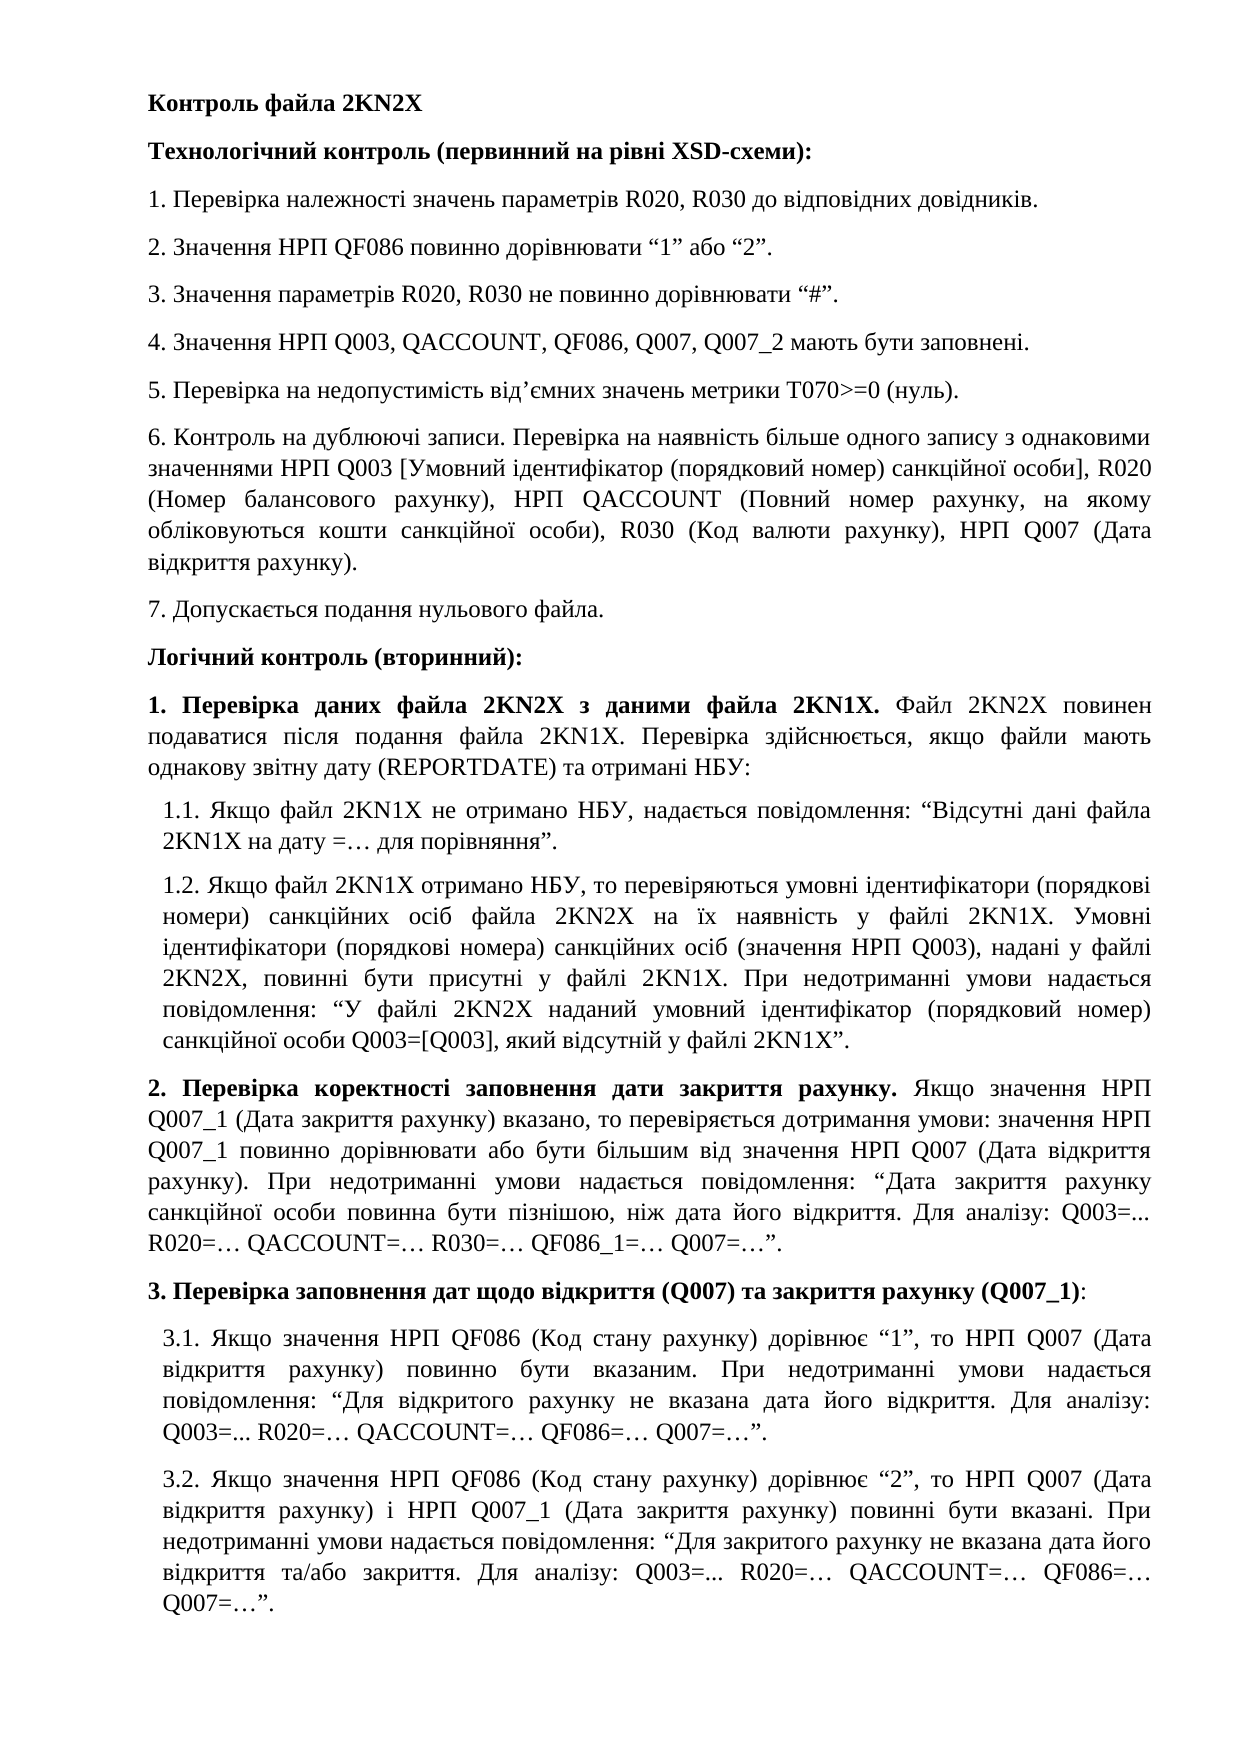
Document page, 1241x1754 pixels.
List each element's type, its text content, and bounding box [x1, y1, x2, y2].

text 6. Контроль на дублюючі записи. Перевірка на наявність більше одного запису з однаковими значеннями НРП Q003 [Умовний ідентифікатор (порядковий номер) санкційної особи], R020 (Номер балансового рахунку), НРП QACCOUNT (Повний номер рахунку, на якому обліковуються кошти санкційної особи), R030 (Код валюти рахунку), НРП Q007 (Дата відкриття рахунку). [148, 422, 1152, 575]
text 4. Значення НРП Q003, QACCOUNT, QF086, Q007, Q007_2 мають бути заповнені. [148, 327, 1152, 356]
text 2. Значення НРП QF086 повинно дорівнювати “1” або “2”. [148, 232, 1152, 260]
text 3.2. Якщо значення НРП QF086 (Код стану рахунку) дорівнює “2”, то НРП Q007 (Дата відкриття рахунку) і НРП Q007_1 (Дата закриття рахунку) повинні бути вказані. При недотриманні умови надається повідомлення: “Для закритого рахунку не вказана дата його відкриття та/або закриття. Для аналізу: Q003=... R020=… QACCOUNT=… QF086=… Q007=…”. [162, 1464, 1152, 1617]
text Контроль файла 2KN2X [148, 88, 1152, 117]
text 1. Перевірка належності значень параметрів R020, R030 до відповідних довідників. [148, 184, 1152, 213]
text 1. Перевірка даних файла 2KN2X з даними файла 2KN1X. Файл 2KN2X повинен подаватися після подання файла 2KN1X. Перевірка здійснюється, якщо файли мають однакову звітну дату (REPORTDATE) та отримані НБУ: [148, 690, 1152, 781]
text 5. Перевірка на недопустимість від’ємних значень метрики T070>=0 (нуль). [148, 375, 1152, 403]
text 3.1. Якщо значення НРП QF086 (Код стану рахунку) дорівнює “1”, то НРП Q007 (Дата відкриття рахунку) повинно бути вказаним. При недотриманні умови надається повідомлення: “Для відкритого рахунку не вказана дата його відкриття. Для аналізу: Q003=... R020=… QACCOUNT=… QF086=… Q007=…”. [162, 1323, 1152, 1445]
text Технологічний контроль (первинний на рівні XSD-схеми): [148, 136, 1152, 165]
text 1.1. Якщо файл 2KN1X не отримано НБУ, надається повідомлення: “Відсутні дані файла 2KN1X на дату =… для порівняння”. [162, 795, 1152, 855]
text 7. Допускається подання нульового файла. [148, 594, 1152, 623]
text Логічний контроль (вторинний): [148, 642, 1152, 671]
text 2. Перевірка коректності заповнення дати закриття рахунку. Якщо значення НРП Q007_1 (Дата закриття рахунку) вказано, то перевіряється дотримання умови: значення НРП Q007_1 повинно дорівнювати або бути більшим від значення НРП Q007 (Дата відкриття рахунку). При недотриманні умови надається повідомлення: “Дата закриття рахунку санкційної особи повинна бути пізнішою, ніж дата його відкриття. Для аналізу: Q003=... R020=… QACCOUNT=… R030=… QF086_1=… Q007=…”. [148, 1073, 1152, 1257]
text 3. Перевірка заповнення дат щодо відкриття (Q007) та закриття рахунку (Q007_1): [148, 1276, 1152, 1304]
text 3. Значення параметрів R020, R030 не повинно дорівнювати “#”. [148, 279, 1152, 308]
text 1.2. Якщо файл 2KN1X отримано НБУ, то перевіряються умовні ідентифікатори (порядкові номери) санкційних осіб файла 2KN2X на їх наявність у файлі 2KN1X. Умовні ідентифікатори (порядкові номера) санкційних осіб (значення НРП Q003), надані у файлі 2KN2X, повинні бути присутні у файлі 2KN1X. При недотриманні умови надається повідомлення: “У файлі 2KN2X наданий умовний ідентифікатор (порядковий номер) санкційної особи Q003=[Q003], який відсутній у файлі 2KN1X”. [162, 870, 1152, 1054]
